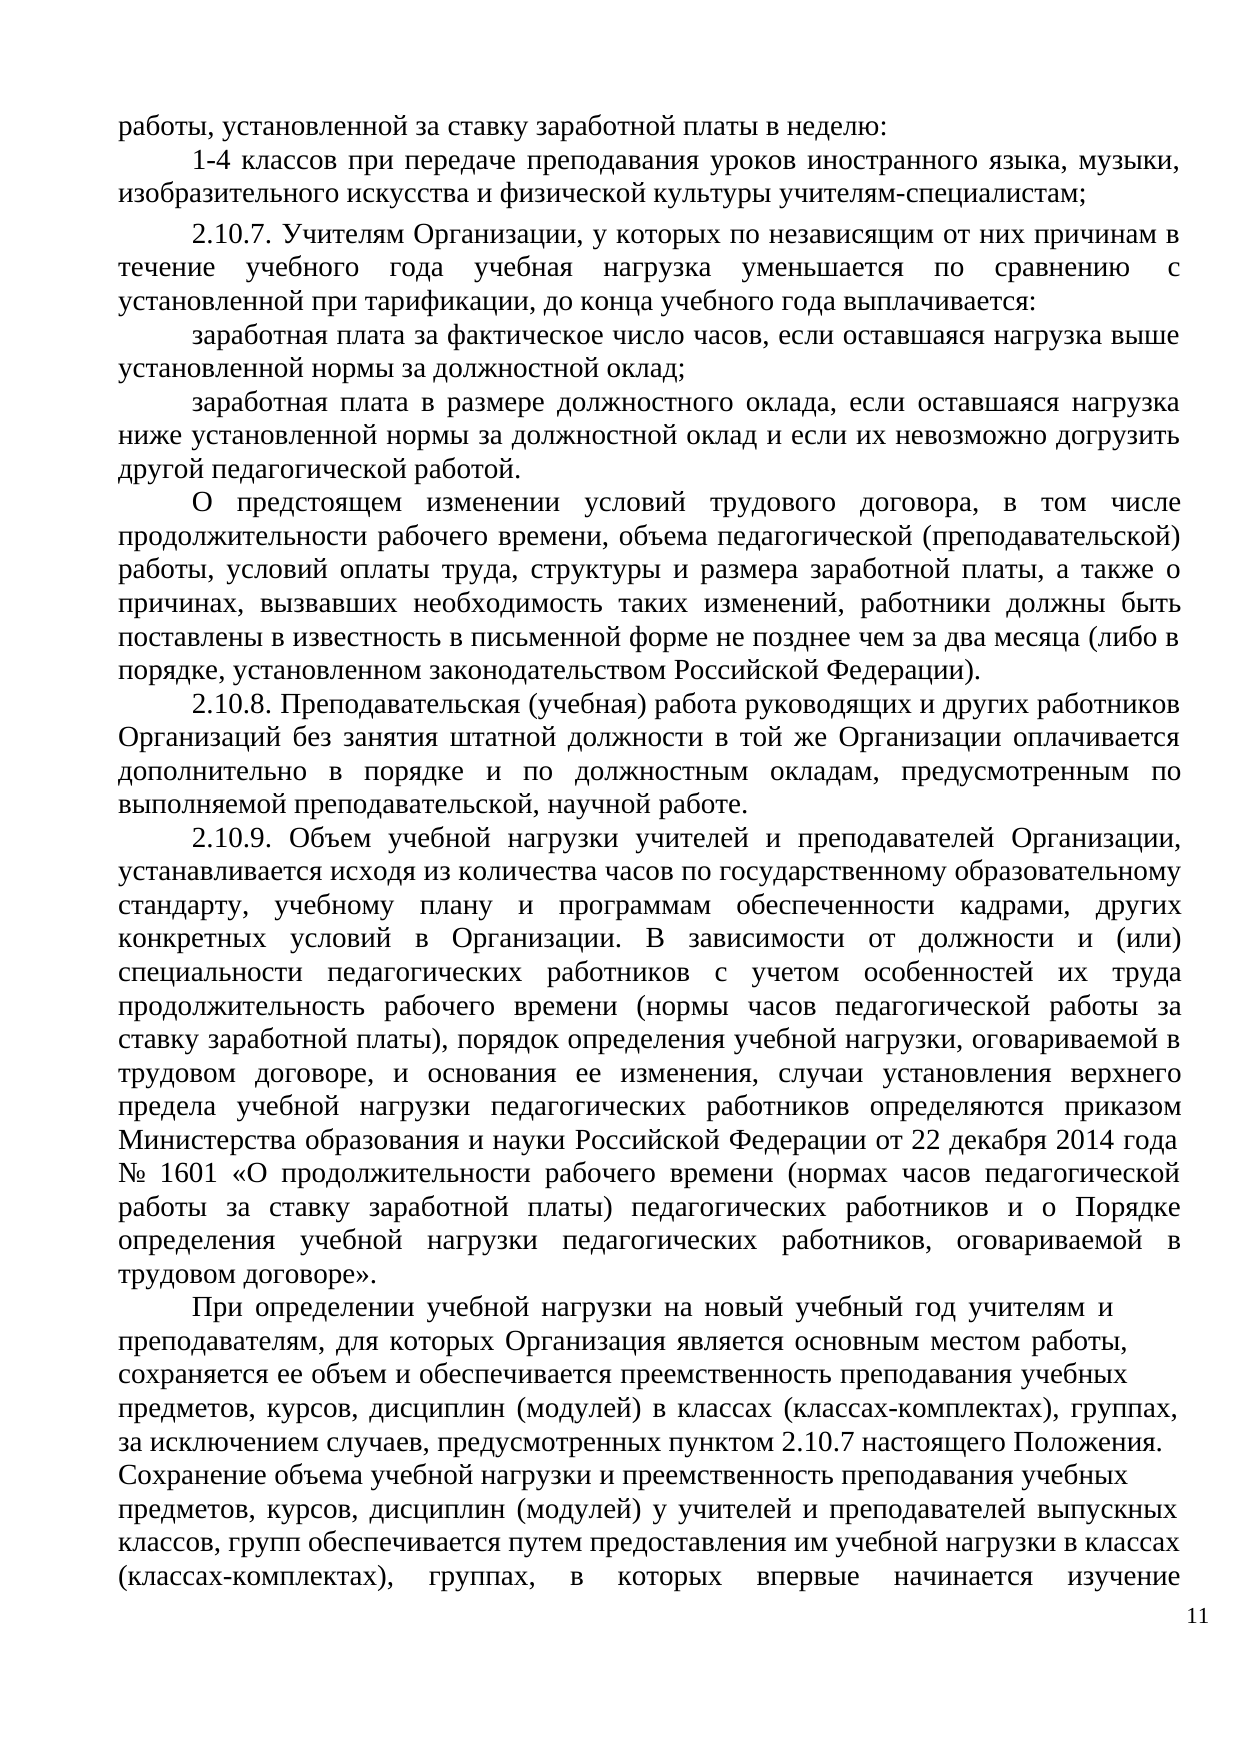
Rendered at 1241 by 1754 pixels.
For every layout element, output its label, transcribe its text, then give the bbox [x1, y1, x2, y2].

list Учителям Организации, у которых по независящим от них причинам в течение учебного года учебная нагрузка уменьшается по сравнению с установленной при тарификации, до конца учебного года выплачивается: [118, 216, 1181, 317]
list Преподавательская (учебная) работа руководящих и других работников Организаций без занятия штатной должности в той же Организации оплачивается дополнительно в порядке и по должностным окладам, предусмотренным по выполняемой преподавательской, научной работе. [118, 686, 1181, 820]
text 1-4 классов при передаче преподавания уроков иностранного языка, музыки, изобразительного искусства и физической культуры учителям-специалистам; [118, 142, 1181, 209]
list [118, 108, 1181, 142]
text заработная плата в размере должностного оклада, если оставшаяся нагрузка ниже установленной нормы за должностной оклад и если их невозможно догрузить другой педагогической работой. [118, 384, 1181, 484]
text О предстоящем изменении условий трудового договора, в том числе продолжительности рабочего времени, объема педагогической (преподавательской) работы, условий оплаты труда, структуры и размера заработной платы, а также о причинах, вызвавших необходимость таких изменений, работники должны быть поставлены в известность в письменной форме не позднее чем за два месяца (либо в порядке, установленном законодательством Российской Федерации). [118, 484, 1181, 686]
list Объем учебной нагрузки учителей и преподавателей Организации, устанавливается исходя из количества часов по государственному образовательному стандарту, учебному плану и программам обеспеченности кадрами, других конкретных условий в Организации. В зависимости от должности и (или) специальности педагогических работников с учетом особенностей их труда продолжительность рабочего времени (нормы часов педагогической работы за ставку заработной платы), порядок определения учебной нагрузки, оговариваемой в трудовом договоре, и основания ее изменения, случаи установления верхнего предела учебной нагрузки педагогических работников определяются приказом Министерства образования и науки Российской Федерации от 22 декабря 2014 года [118, 820, 1182, 1155]
text заработная плата за фактическое число часов, если оставшаяся нагрузка выше установленной нормы за должностной оклад; [118, 317, 1181, 384]
text № 1601 «О продолжительности рабочего времени (нормах часов педагогической работы за ставку заработной платы) педагогических работников и о Порядке определения учебной нагрузки педагогических работников, оговариваемой в трудовом договоре». [118, 1155, 1181, 1289]
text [118, 1289, 1182, 1591]
